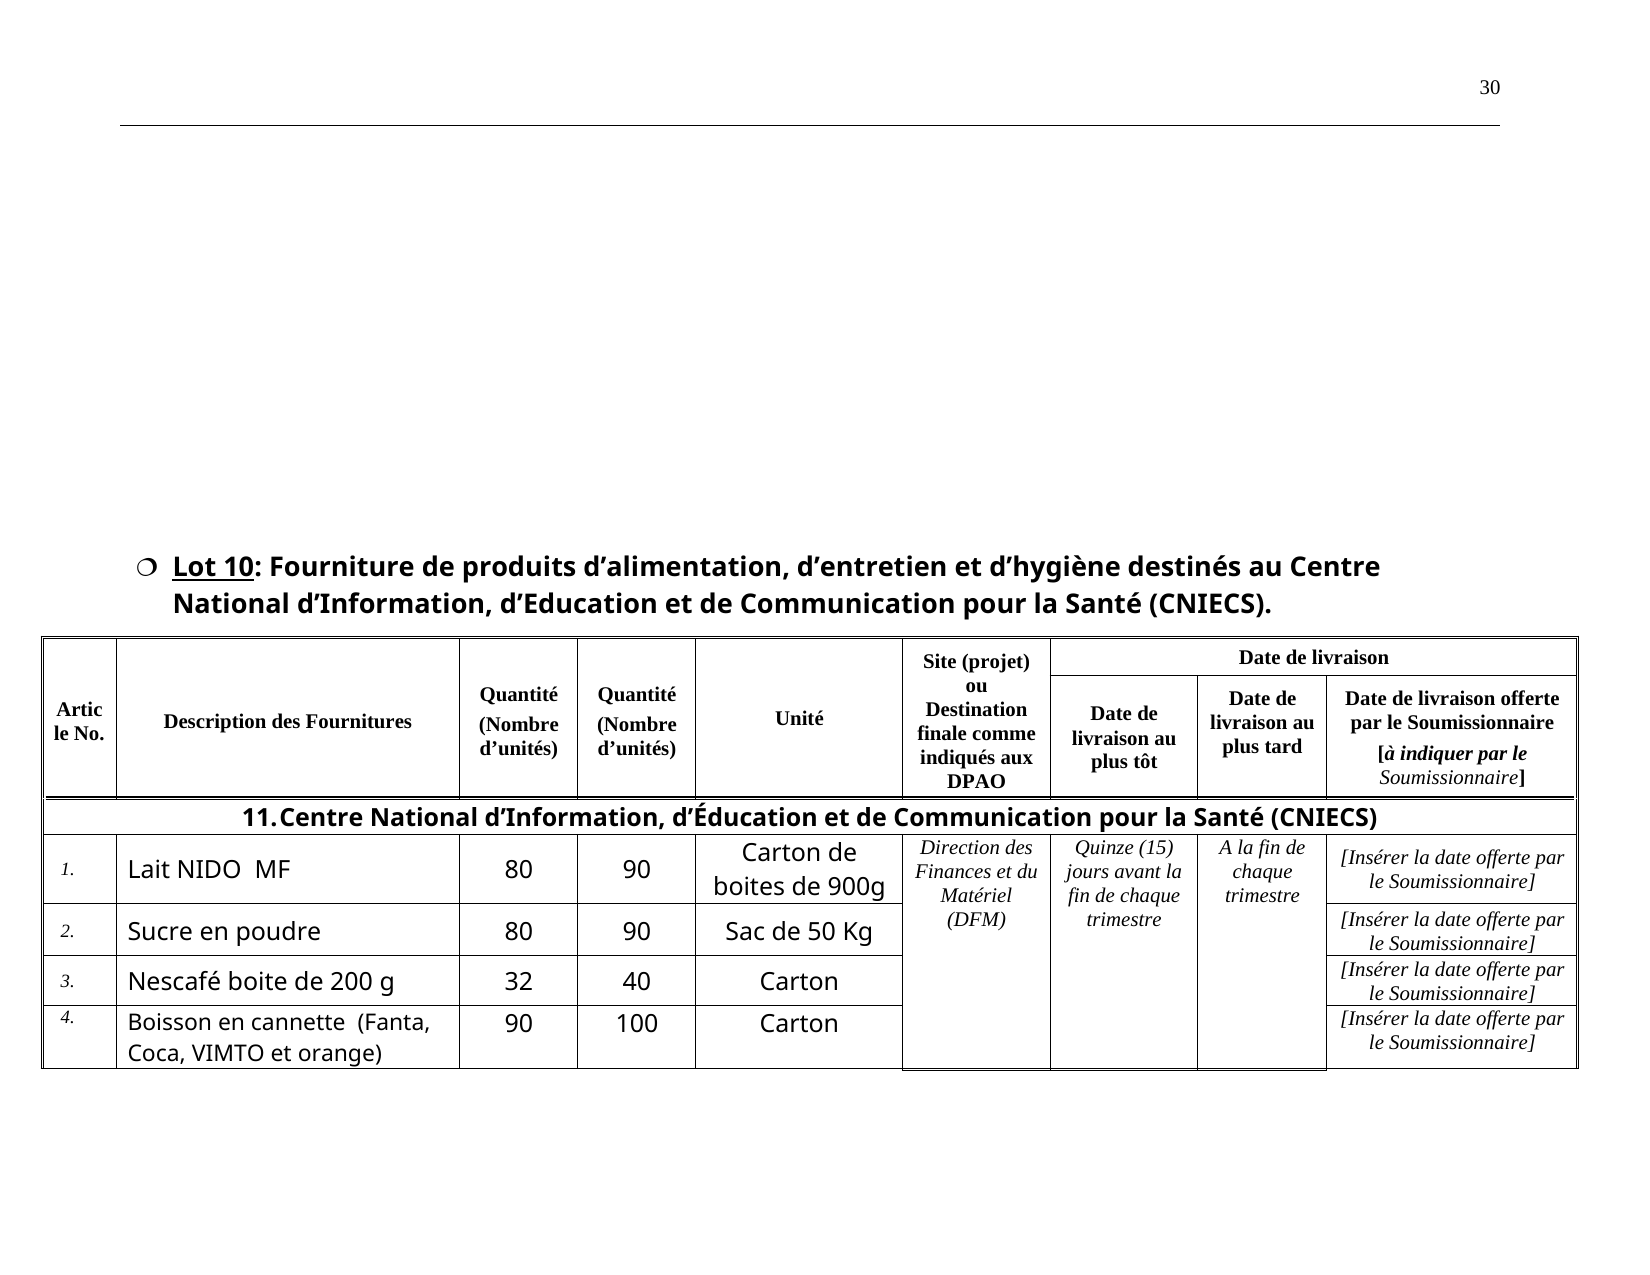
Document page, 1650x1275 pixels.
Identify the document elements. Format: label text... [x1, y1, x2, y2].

list Lot 10: Fourniture de produits d’alimentation, d’entretien et d’hygiène destinés au Centre National d’Information, d’Education et de Communication pour la Santé (CNIECS). [135, 547, 1500, 621]
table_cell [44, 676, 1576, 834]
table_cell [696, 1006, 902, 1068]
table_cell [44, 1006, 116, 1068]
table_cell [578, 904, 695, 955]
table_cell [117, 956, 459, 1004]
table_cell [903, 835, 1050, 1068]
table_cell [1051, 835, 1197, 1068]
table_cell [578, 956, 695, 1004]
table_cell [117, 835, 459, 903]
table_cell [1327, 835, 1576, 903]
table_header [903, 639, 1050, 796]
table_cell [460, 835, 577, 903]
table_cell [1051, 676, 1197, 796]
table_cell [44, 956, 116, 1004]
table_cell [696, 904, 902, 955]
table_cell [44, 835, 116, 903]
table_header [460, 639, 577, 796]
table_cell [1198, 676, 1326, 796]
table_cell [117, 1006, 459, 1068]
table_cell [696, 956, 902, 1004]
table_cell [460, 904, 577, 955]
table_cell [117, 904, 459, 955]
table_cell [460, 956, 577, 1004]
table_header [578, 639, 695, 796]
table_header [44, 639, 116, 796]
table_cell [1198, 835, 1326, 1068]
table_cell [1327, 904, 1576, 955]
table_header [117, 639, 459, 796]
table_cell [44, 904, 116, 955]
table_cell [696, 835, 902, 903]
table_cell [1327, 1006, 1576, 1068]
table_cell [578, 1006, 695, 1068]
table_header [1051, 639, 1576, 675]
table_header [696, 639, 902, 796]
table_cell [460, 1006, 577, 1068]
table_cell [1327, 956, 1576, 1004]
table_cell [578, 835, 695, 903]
